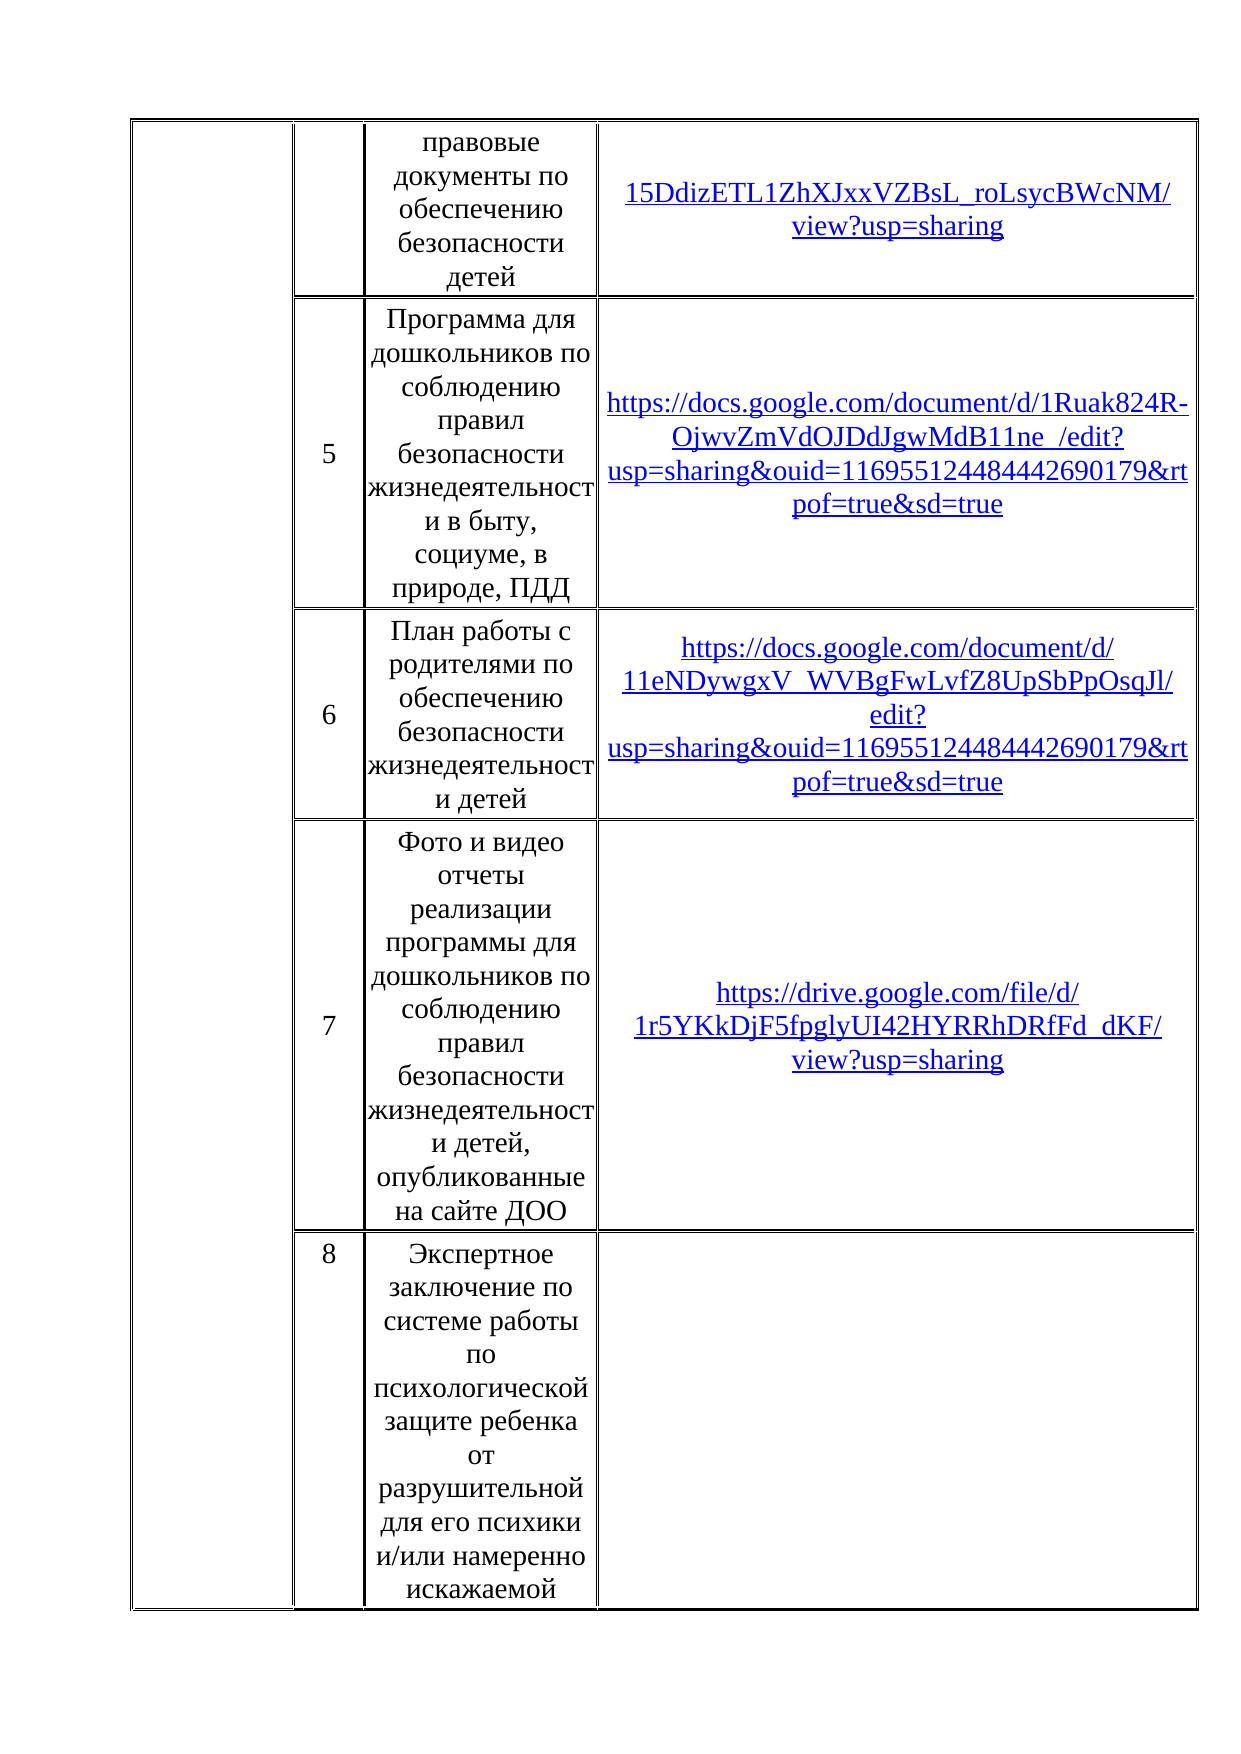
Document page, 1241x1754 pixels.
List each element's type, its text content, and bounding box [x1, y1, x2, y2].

table_cell Программа для дошкольников по соблюдению правил безопасности жизнедеятельности в быту, социуме, в природе, ПДД [366, 299, 596, 607]
table_cell 8 [294, 1233, 364, 1608]
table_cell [364, 1233, 598, 1608]
table_cell 7 [295, 821, 363, 1229]
table_cell 5 [295, 299, 363, 607]
table_cell https://docs.google.com/document/d/1Ruak824R-OjwvZmVdOJDdJgwMdB11ne_/edit?usp=sharing&ouid=116955124484442690179&rtpof=true&sd=true [599, 295, 1196, 607]
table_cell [364, 122, 598, 295]
table_cell [598, 1229, 1196, 1608]
table_cell Фото и видео отчеты реализации программы для дошкольников по соблюдению правил безопасности жизнедеятельности детей, опубликованные на сайте ДОО [366, 821, 596, 1229]
table_cell https://drive.google.com/file/d/1r5YKkDjF5fpglyUI42HYRRhDRfFd_dKF/view?usp=sharing [599, 818, 1196, 1229]
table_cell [598, 122, 1196, 295]
table_cell 6 [295, 610, 363, 817]
table_cell 4 [294, 120, 364, 295]
table_cell https://docs.google.com/document/d/11eNDywgxV_WVBgFwLvfZ8UpSbPpOsqJl/edit?usp=sharing&ouid=116955124484442690179&rtpof=true&sd=true [598, 607, 1197, 817]
table_cell План работы с родителями по обеспечению безопасности жизнедеятельности детей [366, 610, 596, 817]
